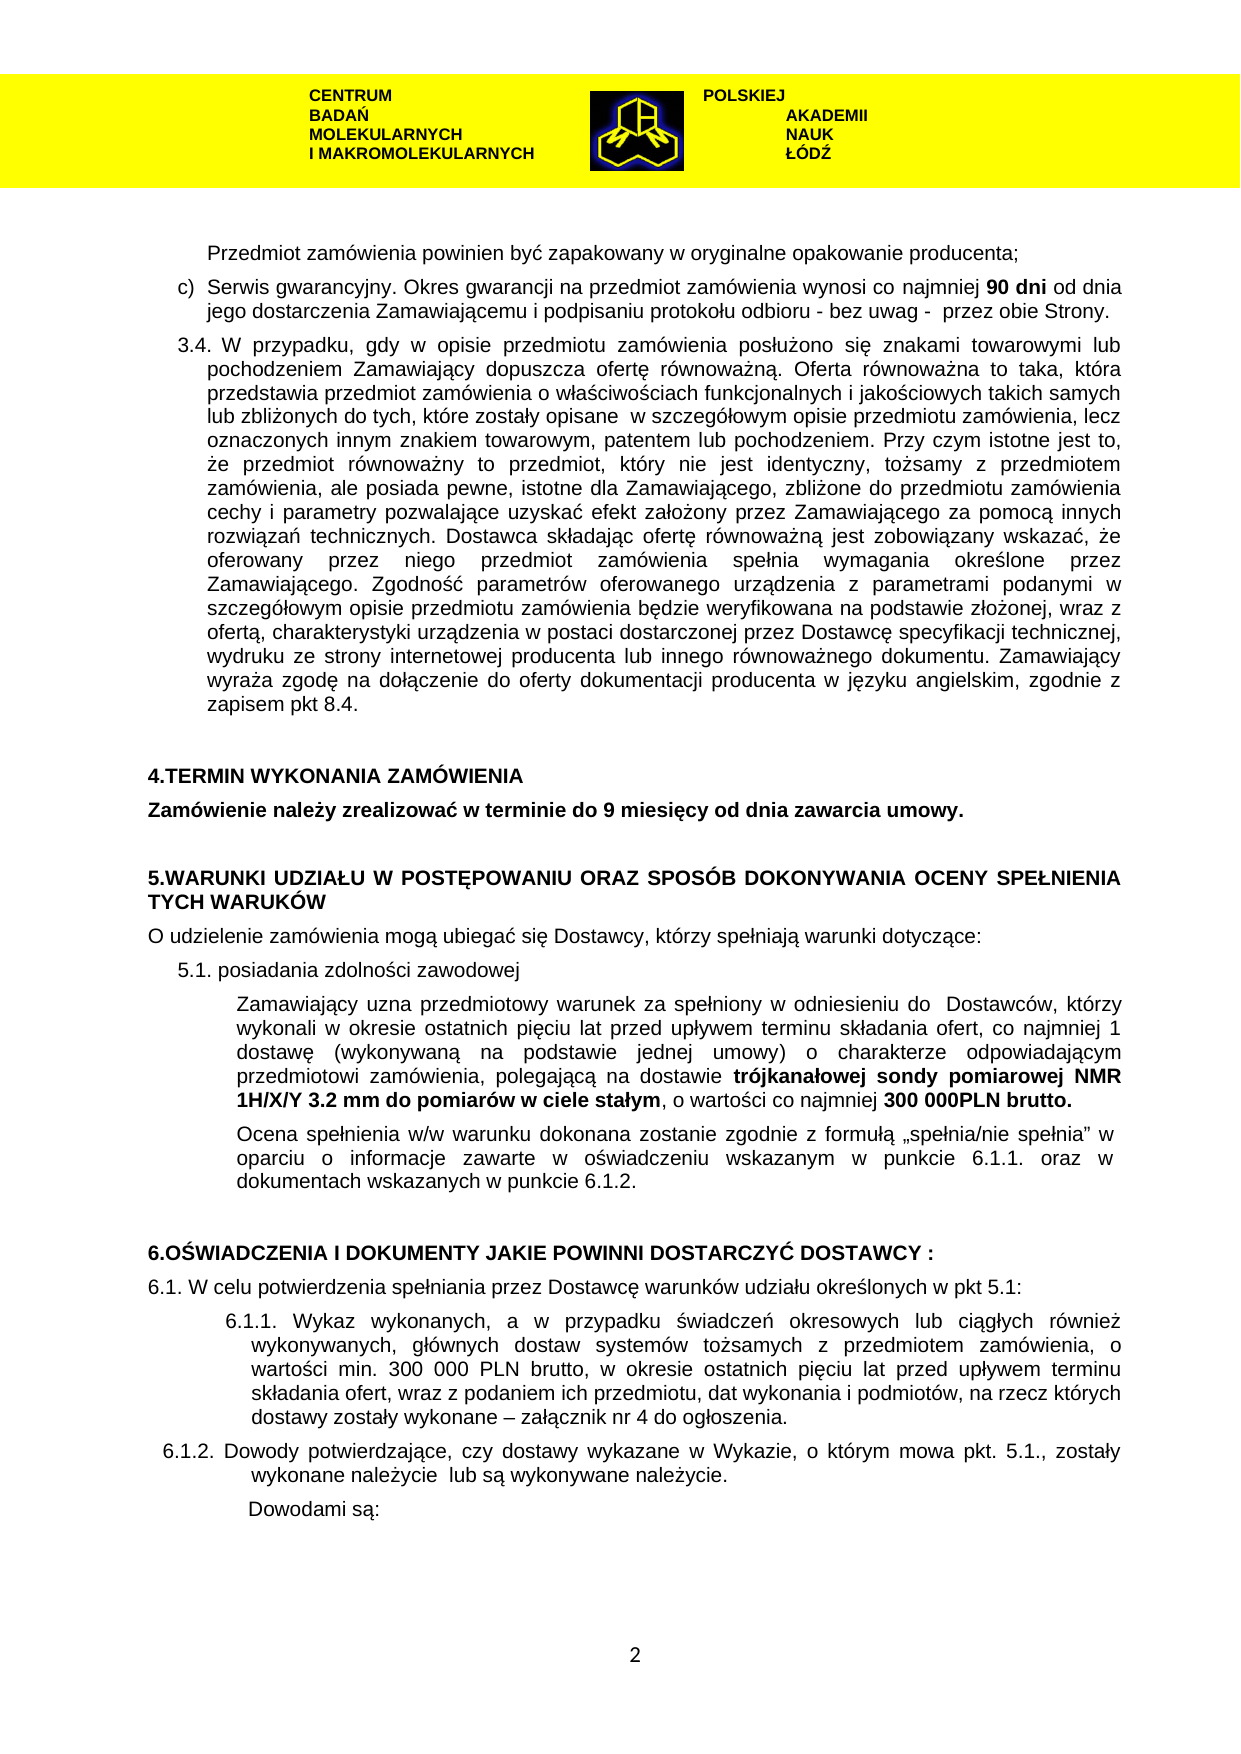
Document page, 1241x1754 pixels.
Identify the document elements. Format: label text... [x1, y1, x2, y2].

text Zamówienie należy zrealizować w terminie do 9 miesięcy od dnia zawarcia umowy. [148, 798, 1122, 822]
text Przedmiot zamówienia powinien być zapakowany w oryginalne opakowanie producenta; [207, 241, 1122, 264]
text 6.1. W celu potwierdzenia spełniania przez Dostawcę warunków udziału określonych w pkt 5.1: [148, 1275, 1122, 1299]
text O udzielenie zamówienia mogą ubiegać się Dostawcy, którzy spełniają warunki dotyczące: [148, 924, 1115, 948]
text Zamawiający uzna przedmiotowy warunek za spełniony w odniesieniu do Dostawców, którzy wykonali w okresie ostatnich pięciu lat przed upływem terminu składania ofert, co najmniej 1 dostawę (wykonywaną na podstawie jednej umowy) o charakterze odpowiadającym przedmiotowi zamówienia, polegającą na dostawie trójkanałowej sondy pomiarowej NMR 1H/X/Y 3.2 mm do pomiarów w ciele stałym, o wartości co najmniej 300 000PLN brutto. [236, 992, 1122, 1111]
picture [590, 91, 684, 170]
text 6.OŚWIADCZENIA I DOKUMENTY JAKIE POWINNI DOSTARCZYĆ DOSTAWCY : [148, 1241, 1122, 1265]
text Ocena spełnienia w/w warunku dokonana zostanie zgodnie z formułą „spełnia/nie spełnia” w oparciu o informacje zawarte w oświadczeniu wskazanym w punkcie 6.1.1. oraz w dokumentach wskazanych w punkcie 6.1.2. [236, 1121, 1115, 1193]
text 5.WARUNKI UDZIAŁU W POSTĘPOWANIU ORAZ SPOSÓB DOKONYWANIA OCENY SPEŁNIENIA TYCH WARUKÓW [148, 866, 1122, 914]
text Dowodami są: [236, 1497, 1122, 1521]
text 4.TERMIN WYKONANIA ZAMÓWIENIA [148, 764, 1122, 788]
text 6.1.1. Wykaz wykonanych, a w przypadku świadczeń okresowych lub ciągłych również wykonywanych, głównych dostaw systemów tożsamych z przedmiotem zamówienia, o wartości min. 300 000 PLN brutto, w okresie ostatnich pięciu lat przed upływem terminu składania ofert, wraz z podaniem ich przedmiotu, dat wykonania i podmiotów, na rzecz których dostawy zostały wykonane – załącznik nr 4 do ogłoszenia. [162, 1309, 1122, 1429]
list Serwis gwarancyjny. Okres gwarancji na przedmiot zamówienia wynosi co najmniej 90 dni od dnia jego dostarczenia Zamawiającemu i podpisaniu protokołu odbioru - bez uwag - przez obie Strony. [177, 274, 1122, 322]
text 5.1. posiadania zdolności zawodowej [148, 958, 1122, 982]
text 3.4. W przypadku, gdy w opisie przedmiotu zamówienia posłużono się znakami towarowymi lub pochodzeniem Zamawiający dopuszcza ofertę równoważną. Oferta równoważna to taka, która przedstawia przedmiot zamówienia o właściwościach funkcjonalnych i jakościowych takich samych lub zbliżonych do tych, które zostały opisane w szczegółowym opisie przedmiotu zamówienia, lecz oznaczonych innym znakiem towarowym, patentem lub pochodzeniem. Przy czym istotne jest to, że przedmiot równoważny to przedmiot, który nie jest identyczny, tożsamy z przedmiotem zamówienia, ale posiada pewne, istotne dla Zamawiającego, zbliżone do przedmiotu zamówienia cechy i parametry pozwalające uzyskać efekt założony przez Zamawiającego za pomocą innych rozwiązań technicznych. Dostawca składając ofertę równoważną jest zobowiązany wskazać, że oferowany przez niego przedmiot zamówienia spełnia wymagania określone przez Zamawiającego. Zgodność parametrów oferowanego urządzenia z parametrami podanymi w szczegółowym opisie przedmiotu zamówienia będzie weryfikowana na podstawie złożonej, wraz z ofertą, charakterystyki urządzenia w postaci dostarczonej przez Dostawcę specyfikacji technicznej, wydruku ze strony internetowej producenta lub innego równoważnego dokumentu. Zamawiający wyraża zgodę na dołączenie do oferty dokumentacji producenta w języku angielskim, zgodnie z zapisem pkt 8.4. [177, 332, 1122, 716]
text 6.1.2. Dowody potwierdzające, czy dostawy wykazane w Wykazie, o którym mowa pkt. 5.1., zostały wykonane należycie lub są wykonywane należycie. [162, 1439, 1122, 1487]
